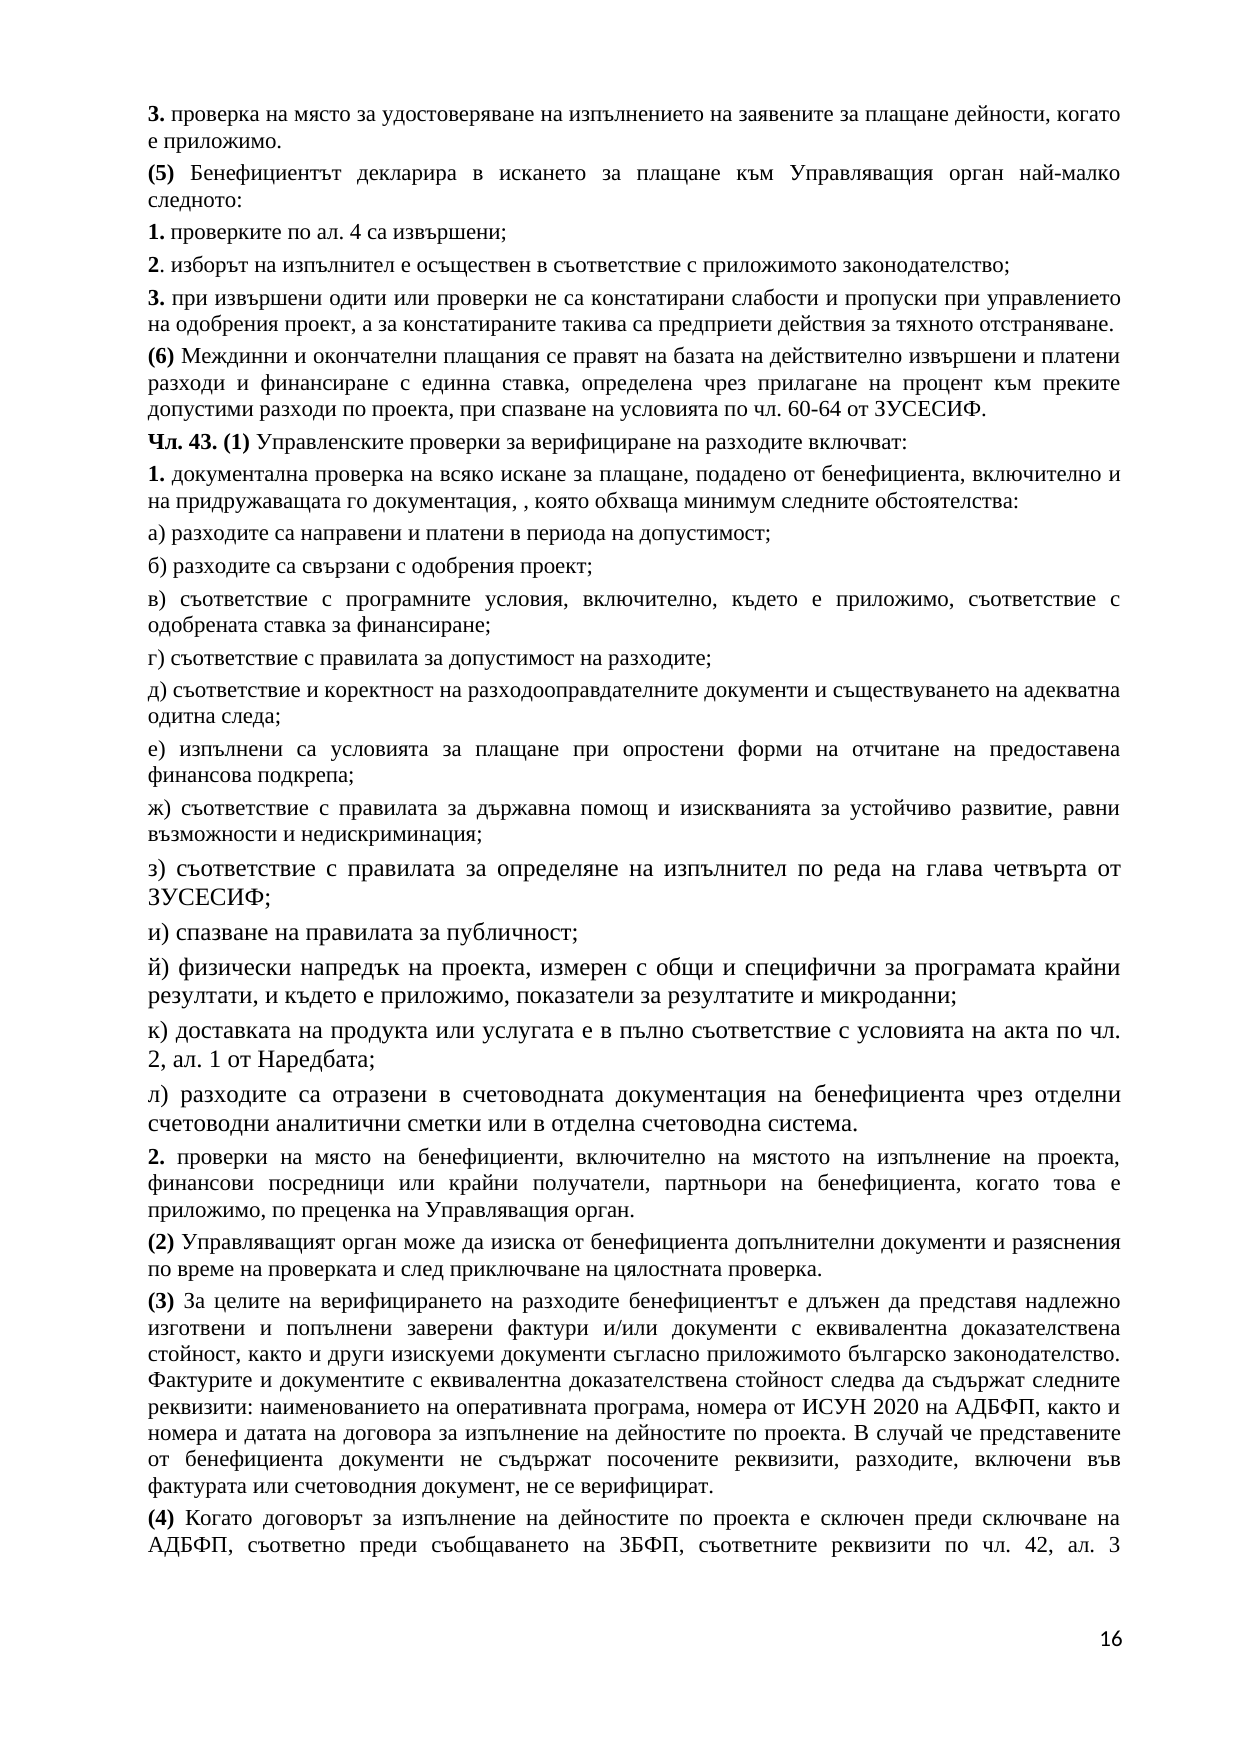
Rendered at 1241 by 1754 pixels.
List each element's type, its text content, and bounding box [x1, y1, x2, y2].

text (6) Междинни и окончателни плащания се правят на базата на действително извършени и платени разходи и финансиране с единна ставка, определена чрез прилагане на процент към преките допустими разходи по проекта, при спазване на условията по чл. 60-64 от ЗУСЕСИФ. [148, 342, 1122, 422]
text а) разходите са направени и платени в периода на допустимост; [148, 519, 1122, 546]
text (2) Управляващият орган може да изиска от бенефициента допълнителни документи и разяснения по време на проверката и след приключване на цялостната проверка. [148, 1228, 1122, 1281]
text 2. изборът на изпълнител е осъществен в съответствие с приложимото законодателство; [148, 251, 1122, 277]
text (5) Бенефициентът декларира в искането за плащане към Управляващия орган най-малко следното: [148, 159, 1122, 212]
text (3) За целите на верифицирането на разходите бенефициентът е длъжен да представя надлежно изготвени и попълнени заверени фактури и/или документи с еквивалентна доказателствена стойност, както и други изискуеми документи съгласно приложимото българско законодателство. Фактурите и документите с еквивалентна доказателствена стойност следва да съдържат следните реквизити: наименованието на оперативната програма, номера от ИСУН 2020 на АДБФП, както и номера и датата на договора за изпълнение на дейностите по проекта. В случай че представените от бенефициента документи не съдържат посочените реквизити, разходите, включени във фактурата или счетоводния документ, не се верифицират. [148, 1287, 1122, 1498]
text 2. проверки на място на бенефициенти, включително на мястото на изпълнение на проекта, финансови посредници или крайни получатели, партньори на бенефициента, когато това е приложимо, по преценка на Управляващия орган. [148, 1143, 1122, 1222]
text з) съответствие с правилата за определяне на изпълнител по реда на глава четвърта от ЗУСЕСИФ; [148, 853, 1122, 911]
text и) спазване на правилата за публичност; [148, 917, 1122, 946]
text в) съответствие с програмните условия, включително, където е приложимо, съответствие с одобрената ставка за финансиране; [148, 584, 1122, 637]
text 3. при извършени одити или проверки не са констатирани слабости и пропуски при управлението на одобрения проект, а за констатираните такива са предприети действия за тяхното отстраняване. [148, 283, 1122, 336]
text ж) съответствие с правилата за държавна помощ и изискванията за устойчиво развитие, равни възможности и недискриминация; [148, 794, 1122, 847]
text г) съответствие с правилата за допустимост на разходите; [148, 643, 1122, 670]
text е) изпълнени са условията за плащане при опростени форми на отчитане на предоставена финансова подкрепа; [148, 735, 1122, 788]
text й) физически напредък на проекта, измерен с общи и специфични за програмата крайни резултати, и където е приложимо, показатели за резултатите и микроданни; [148, 952, 1122, 1009]
text 1. документална проверка на всяко искане за плащане, подадено от бенефициента, включително и на придружаващата го документация, , която обхваща минимум следните обстоятелства: [148, 460, 1122, 513]
text 3. проверка на място за удостоверяване на изпълнението на заявените за плащане дейности, когато е приложимо. [148, 100, 1122, 153]
text 1. проверките по ал. 4 са извършени; [148, 218, 1122, 245]
text л) разходите са отразени в счетоводната документация на бенефициента чрез отделни счетоводни аналитични сметки или в отделна счетоводна система. [148, 1079, 1122, 1137]
text д) съответствие и коректност на разходооправдателните документи и съществуването на адекватна одитна следа; [148, 676, 1122, 729]
text к) доставката на продукта или услугата е в пълно съответствие с условията на акта по чл. 2, ал. 1 от Наредбата; [148, 1016, 1122, 1073]
text б) разходите са свързани с одобрения проект; [148, 552, 1122, 578]
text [148, 1504, 1122, 1557]
text Чл. 43. (1) Управленските проверки за верифициране на разходите включват: [148, 428, 1122, 454]
